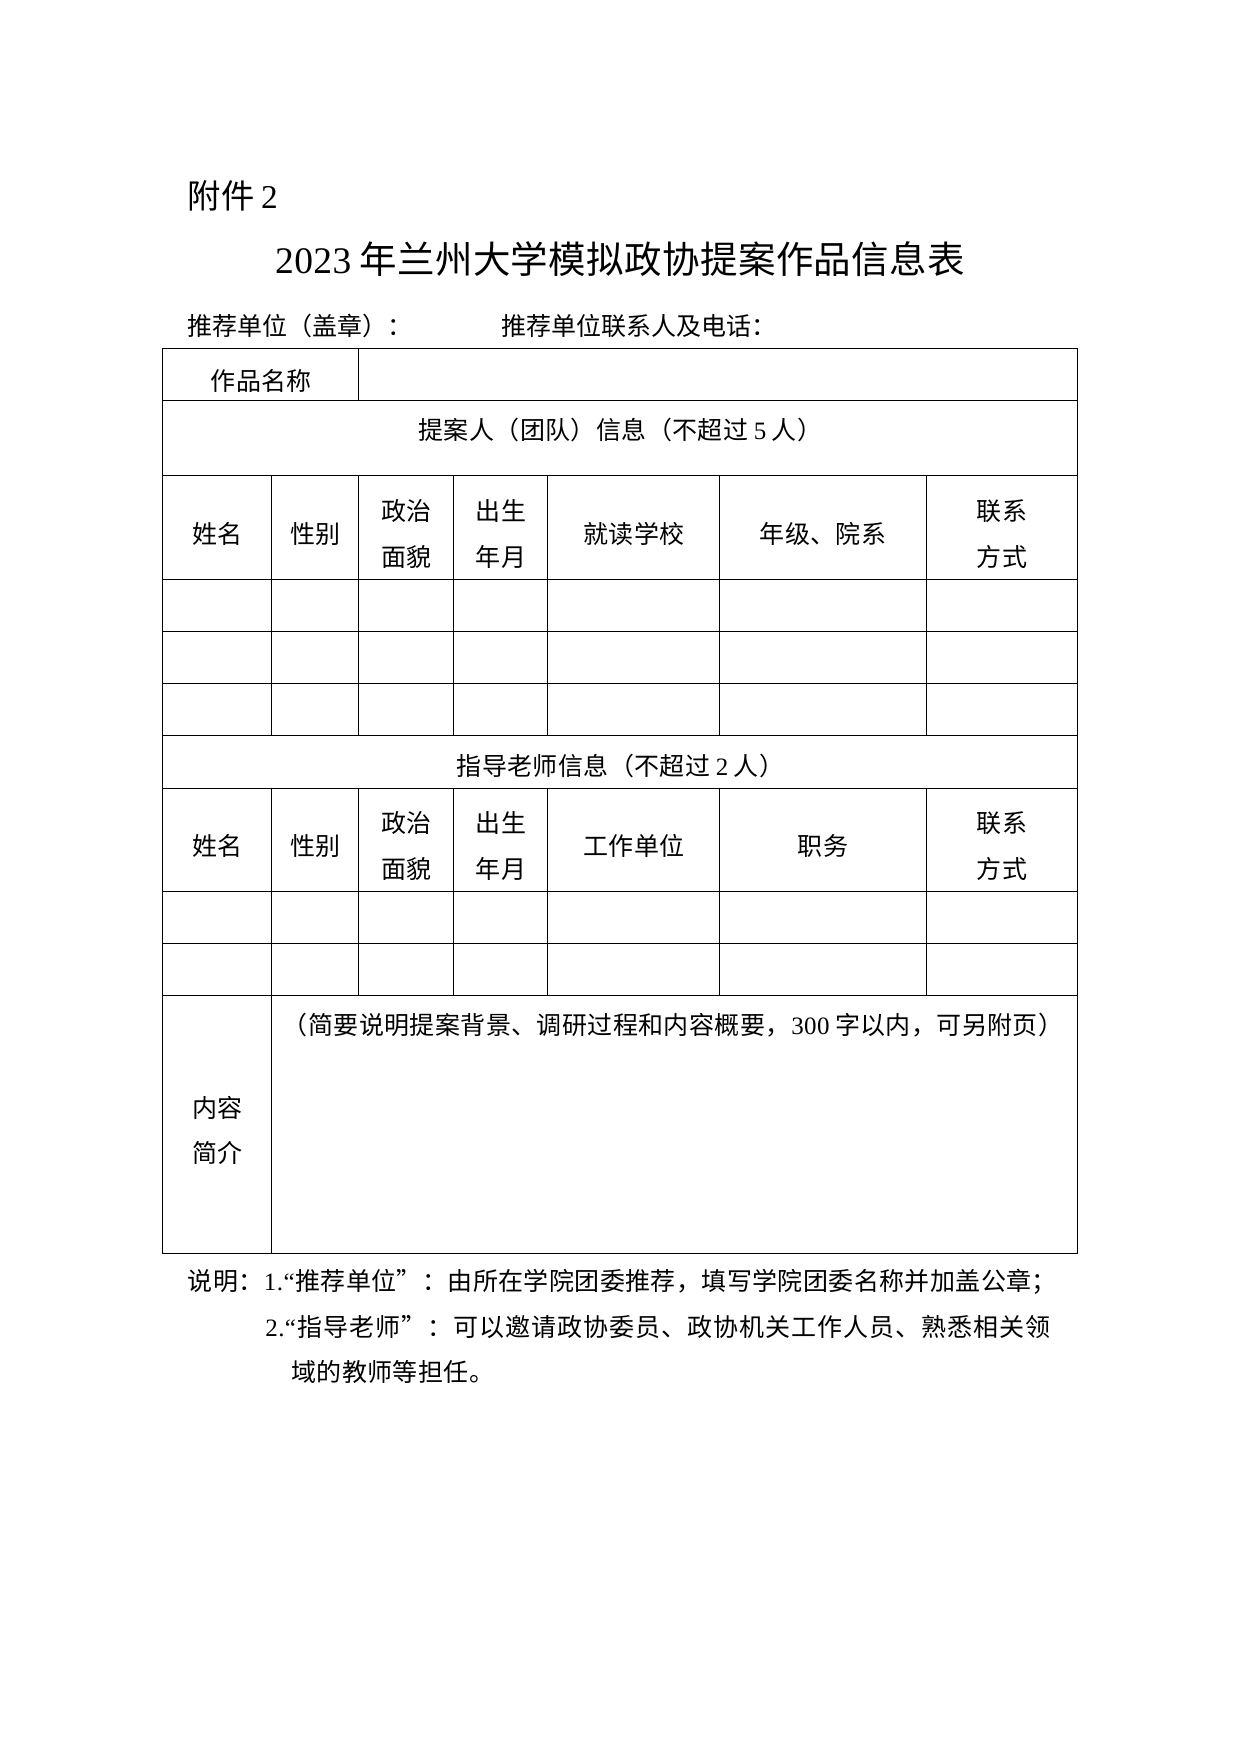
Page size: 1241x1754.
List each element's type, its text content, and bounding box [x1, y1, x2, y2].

table_cell [359, 944, 453, 995]
table_cell 姓名 [163, 789, 271, 891]
table_cell [548, 632, 719, 683]
table_cell 内容 简介 [163, 996, 271, 1252]
table_cell [720, 580, 926, 631]
text 说明：1.“推荐单位”：由所在学院团委推荐，填写学院团委名称并加盖公章； [187, 1254, 1053, 1299]
text 2.“指导老师”：可以邀请政协委员、政协机关工作人员、熟悉相关领域的教师等担任。 [265, 1299, 1053, 1391]
table_cell [927, 580, 1077, 631]
table_cell [454, 892, 547, 943]
table_cell [163, 892, 271, 943]
table_cell 政治面貌 [359, 789, 453, 891]
table_cell 指导老师信息（不超过2人） [163, 736, 1077, 787]
table_cell 政治面貌 [359, 476, 453, 579]
table_cell [359, 892, 453, 943]
table_cell （简要说明提案背景、调研过程和内容概要，300字以内，可另附页） [272, 996, 1077, 1252]
table_cell [927, 944, 1077, 995]
table_cell 联系 方式 [927, 476, 1077, 579]
table_cell [272, 632, 358, 683]
table_cell [927, 684, 1077, 735]
table_cell [359, 632, 453, 683]
table_cell [163, 944, 271, 995]
table_cell [927, 892, 1077, 943]
table_cell 年级、院系 [720, 476, 926, 579]
table_header [359, 349, 1077, 400]
table_cell 职务 [720, 789, 926, 891]
table_header 作品名称 [163, 349, 358, 400]
table_cell 出生年月 [454, 789, 547, 891]
table_cell [163, 684, 271, 735]
table_cell [454, 684, 547, 735]
table_cell [720, 632, 926, 683]
table_cell 提案人（团队）信息（不超过5人） [163, 401, 1077, 475]
table_cell 姓名 [163, 476, 271, 579]
table_cell 出生年月 [454, 476, 547, 579]
table_cell 联系 方式 [927, 789, 1077, 891]
table_cell [548, 684, 719, 735]
table_cell [720, 684, 926, 735]
table_cell 性别 [272, 476, 358, 579]
table_cell [163, 580, 271, 631]
table_cell [163, 632, 271, 683]
table_cell [720, 944, 926, 995]
table_cell [272, 684, 358, 735]
table_cell 性别 [272, 789, 358, 891]
text 推荐单位（盖章）： 推荐单位联系人及电话： [187, 285, 1053, 348]
table_cell [548, 892, 719, 943]
table_cell [359, 580, 453, 631]
table_cell 工作单位 [548, 789, 719, 891]
table_cell [927, 632, 1077, 683]
table_cell 就读学校 [548, 476, 719, 579]
table_cell [720, 892, 926, 943]
table_cell [272, 580, 358, 631]
table_cell [359, 684, 453, 735]
text 2023年兰州大学模拟政协提案作品信息表 [187, 227, 1053, 285]
text 附件2 [187, 162, 1053, 227]
table_cell [548, 944, 719, 995]
table_cell [454, 944, 547, 995]
table_cell [548, 580, 719, 631]
table_cell [272, 892, 358, 943]
table_cell [454, 632, 547, 683]
table_cell [272, 944, 358, 995]
table_cell [454, 580, 547, 631]
